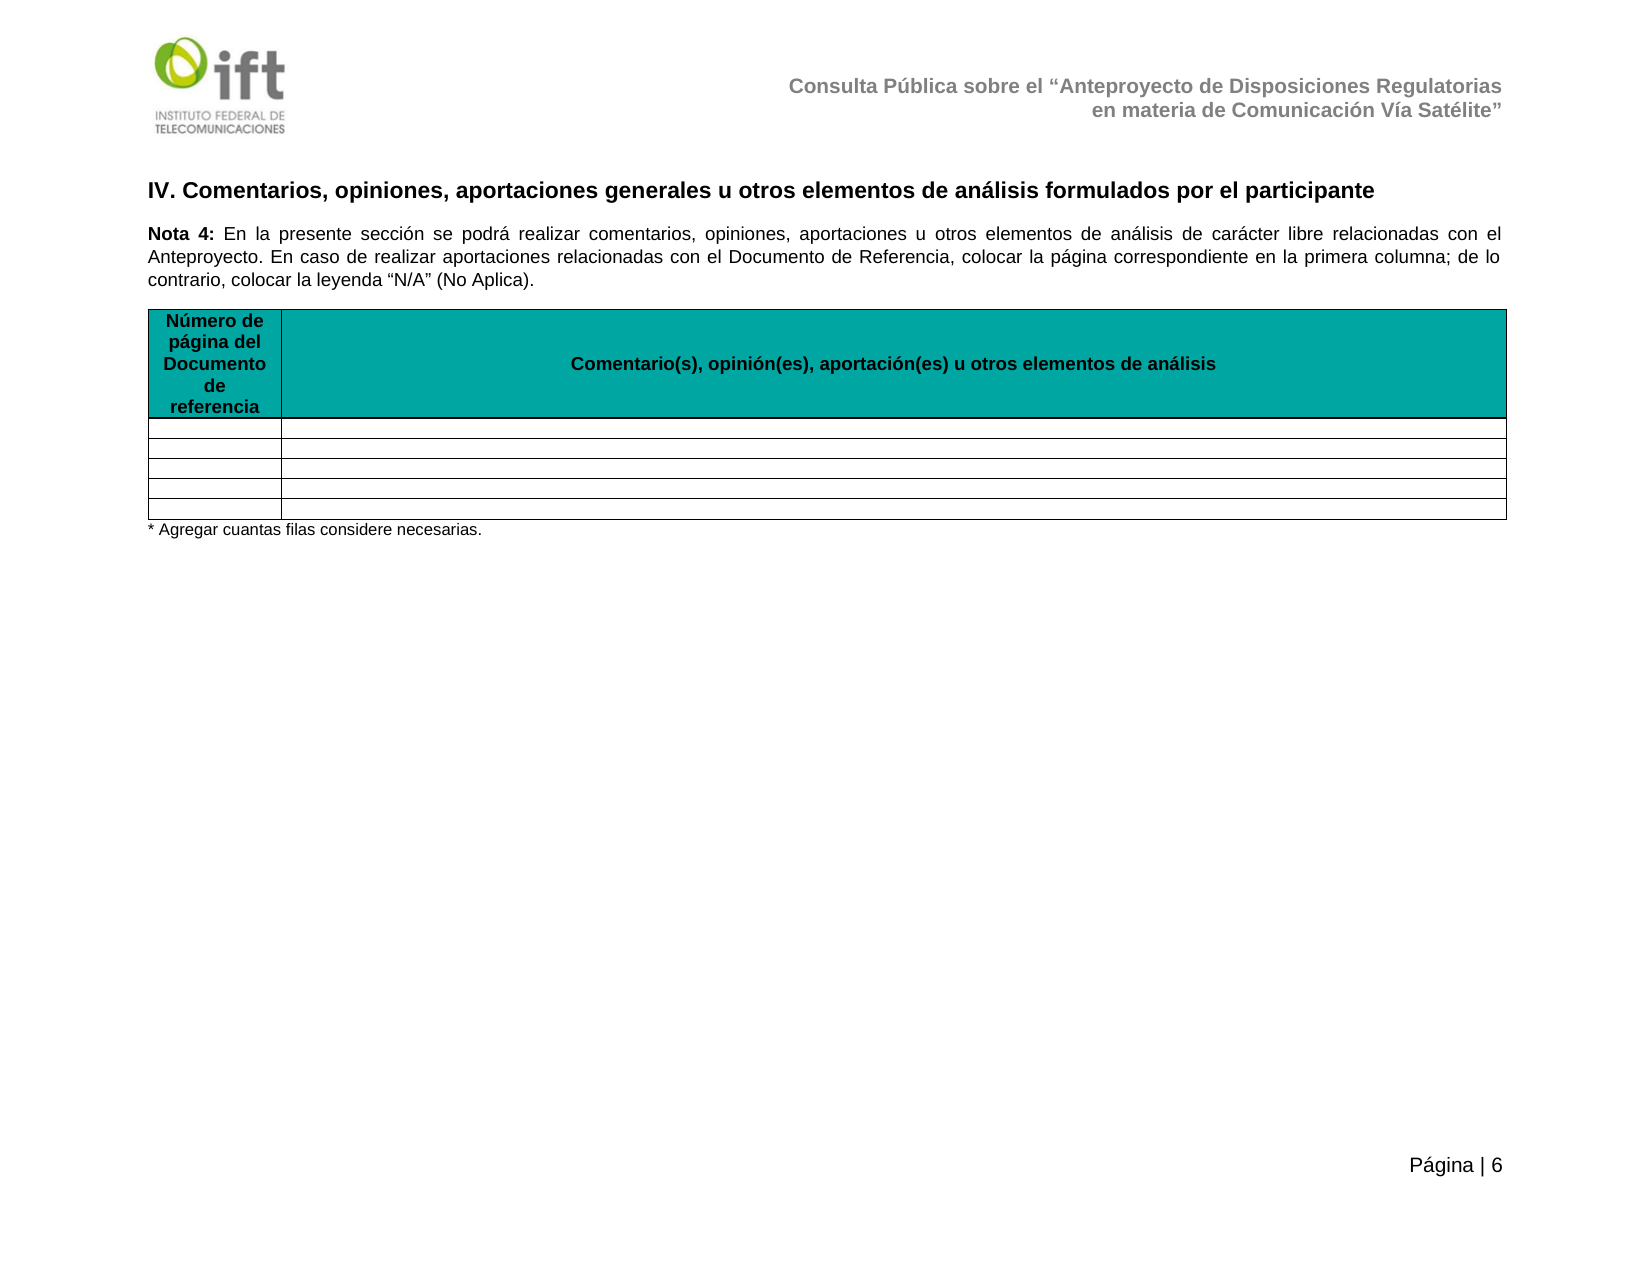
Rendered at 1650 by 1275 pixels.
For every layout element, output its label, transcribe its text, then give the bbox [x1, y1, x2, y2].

table_header Comentario(s), opinión(es), aportación(es) u otros elementos de análisis [282, 310, 1506, 417]
table_cell [282, 459, 1506, 478]
table_cell [149, 499, 281, 518]
table_cell [282, 479, 1506, 498]
picture [137, 34, 308, 151]
table_cell [282, 499, 1506, 518]
table_cell [149, 459, 281, 478]
table_cell [149, 419, 281, 438]
text * Agregar cuantas filas considere necesarias. [148, 520, 1502, 539]
table_cell [149, 479, 281, 498]
table_header Número de página del Documento de referencia [149, 310, 281, 417]
table_cell [149, 439, 281, 458]
table_cell [282, 419, 1506, 438]
text IV. Comentarios, opiniones, aportaciones generales u otros elementos de análisis formulados por el participante [148, 177, 1502, 203]
text Nota 4: En la presente sección se podrá realizar comentarios, opiniones, aportaciones u otros elementos de análisis de carácter libre relacionadas con el Anteproyecto. En caso de realizar aportaciones relacionadas con el Documento de Referencia, colocar la página correspondiente en la primera columna; de lo contrario, colocar la leyenda “N/A” (No Aplica). [148, 222, 1502, 290]
table_cell [282, 439, 1506, 458]
